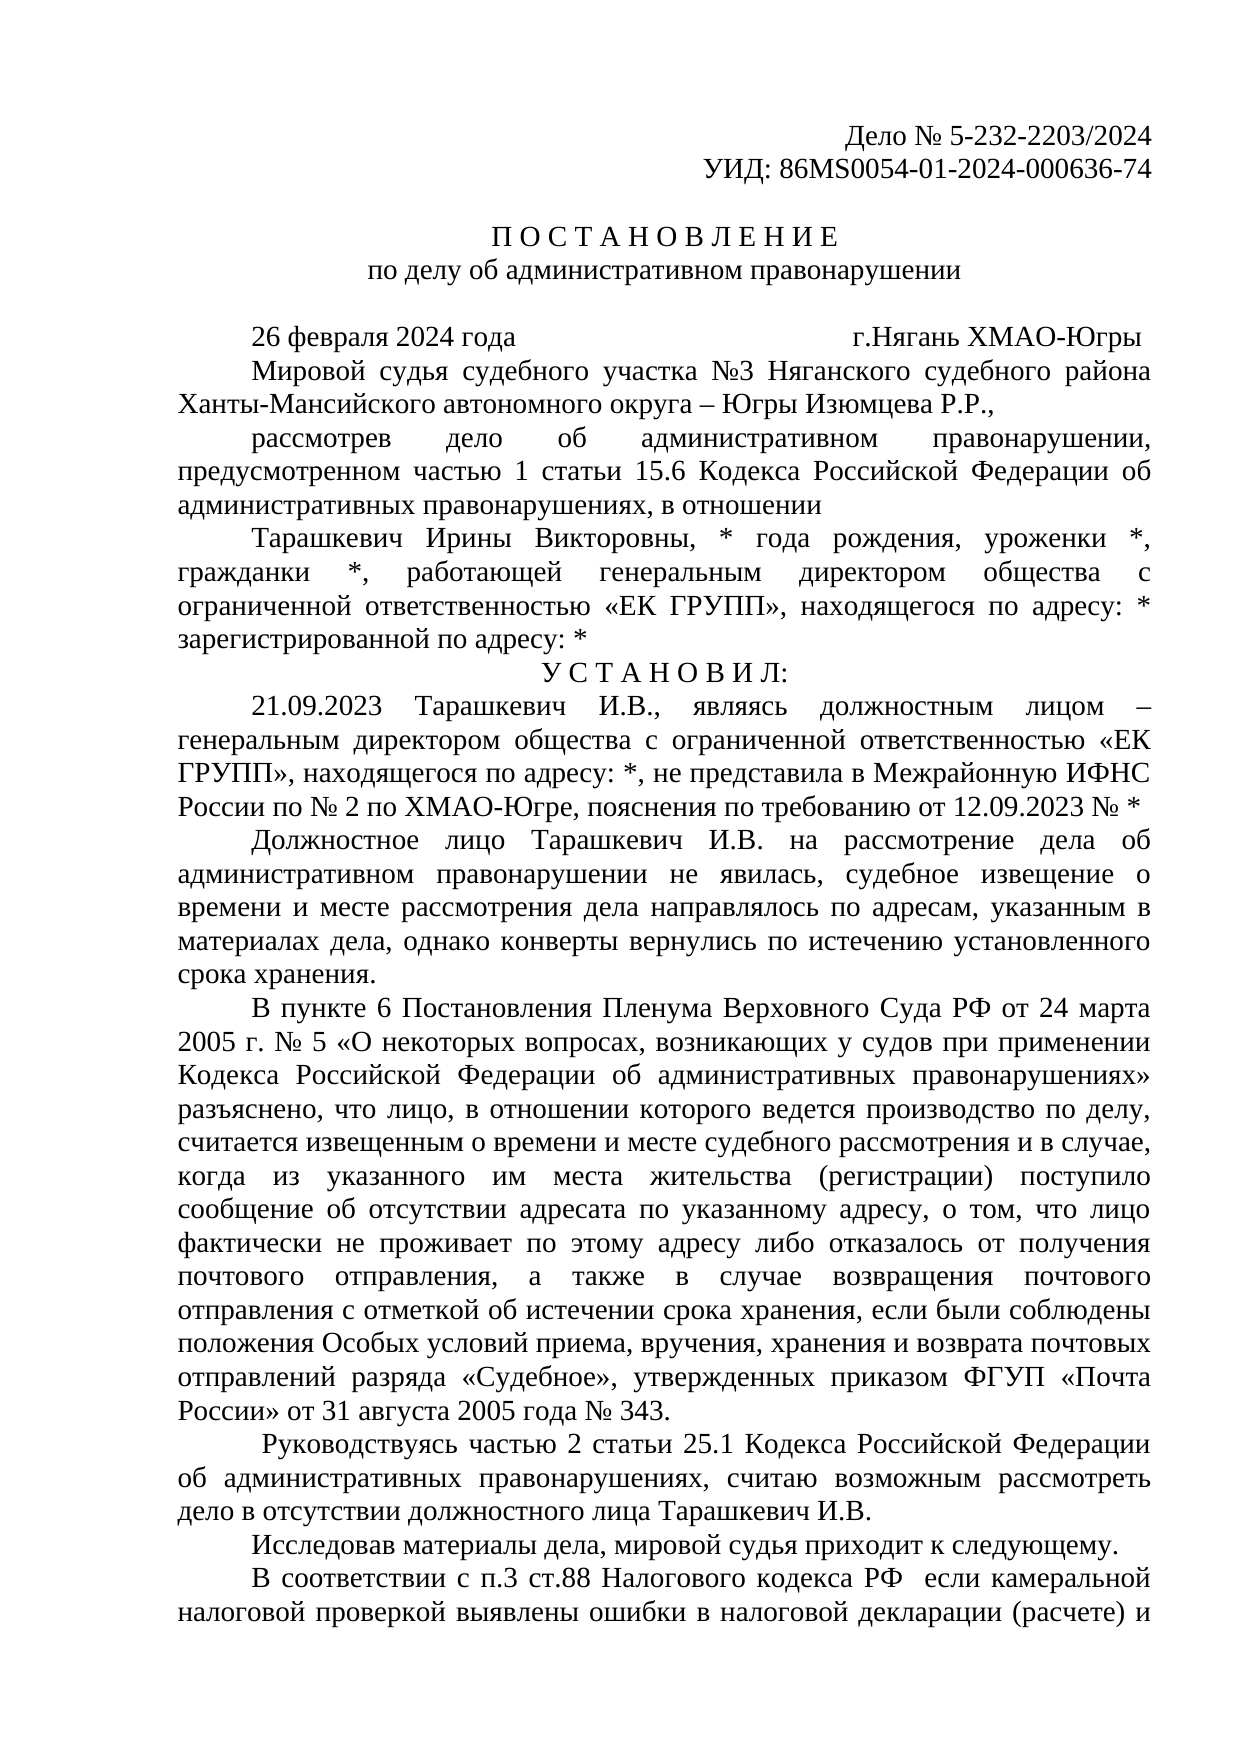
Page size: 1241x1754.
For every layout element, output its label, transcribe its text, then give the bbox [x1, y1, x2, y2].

text Руководствуясь частью 2 статьи 25.1 Кодекса Российской Федерации об административных правонарушениях, считаю возможным рассмотреть дело в отсутствии должностного лица Тарашкевич И.В. [177, 1426, 1152, 1527]
text П О С Т А Н О В Л Е Н И Е [177, 219, 1152, 252]
text 26 февраля 2024 года г.Нягань ХМАО-Югры [177, 319, 1152, 353]
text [177, 1560, 1152, 1627]
text рассмотрев дело об административном правонарушении, предусмотренном частью 1 статьи 15.6 Кодекса Российской Федерации об административных правонарушениях, в отношении [177, 420, 1152, 521]
text Мировой судья судебного участка №3 Няганского судебного района Ханты-Мансийского автономного округа – Югры Изюмцева Р.Р., [177, 353, 1152, 420]
text Должностное лицо Тарашкевич И.В. на рассмотрение дела об административном правонарушении не явилась, судебное извещение о времени и месте рассмотрения дела направлялось по адресам, указанным в материалах дела, однако конверты вернулись по истечению установленного срока хранения. [177, 822, 1152, 990]
text Дело № 5-232-2203/2024 [177, 118, 1152, 152]
text 21.09.2023 Тарашкевич И.В., являясь должностным лицом – генеральным директором общества с ограниченной ответственностью «ЕК ГРУПП», находящегося по адресу: *, не представила в Межрайонную ИФНС России по № 2 по ХМАО-Югре, пояснения по требованию от 12.09.2023 № * [177, 688, 1152, 822]
text по делу об административном правонарушении [177, 252, 1152, 286]
text Тарашкевич Ирины Викторовны, * года рождения, уроженки *, гражданки *, работающей генеральным директором общества с ограниченной ответственностью «ЕК ГРУПП», находящегося по адресу: * зарегистрированной по адресу: * [177, 521, 1152, 655]
text Исследовав материалы дела, мировой судья приходит к следующему. [177, 1527, 1152, 1560]
text В пункте 6 Постановления Пленума Верховного Суда РФ от 24 марта 2005 г. № 5 «О некоторых вопросах, возникающих у судов при применении Кодекса Российской Федерации об административных правонарушениях» разъяснено, что лицо, в отношении которого ведется производство по делу, считается извещенным о времени и месте судебного рассмотрения и в случае, когда из указанного им места жительства (регистрации) поступило сообщение об отсутствии адресата по указанному адресу, о том, что лицо фактически не проживает по этому адресу либо отказалось от получения почтового отправления, а также в случае возвращения почтового отправления с отметкой об истечении срока хранения, если были соблюдены положения Особых условий приема, вручения, хранения и возврата почтовых отправлений разряда «Судебное», утвержденных приказом ФГУП «Почта России» от 31 августа 2005 года № 343. [177, 990, 1152, 1426]
text УИД: 86MS0054-01-2024-000636-74 [177, 152, 1152, 185]
text У С Т А Н О В И Л: [177, 655, 1152, 688]
